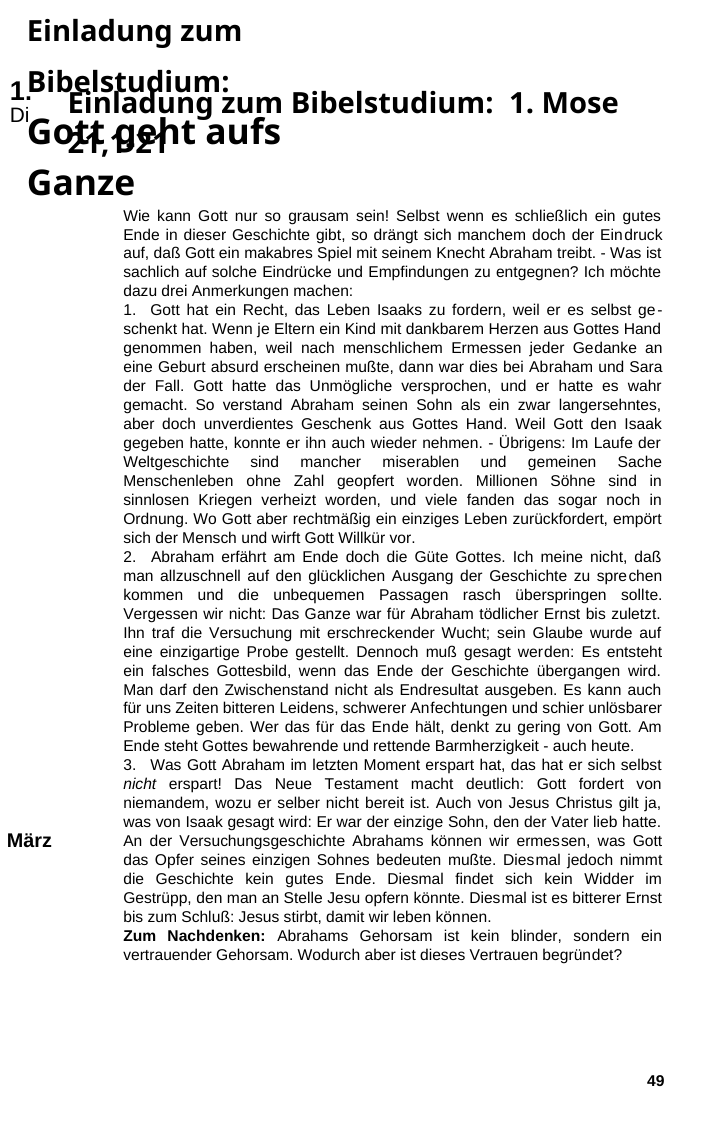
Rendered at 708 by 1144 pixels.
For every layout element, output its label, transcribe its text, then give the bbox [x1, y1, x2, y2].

list Abraham erfährt am Ende doch die Güte Gottes. Ich meine nicht, daß man allzuschnell auf den glücklichen Ausgang der Geschichte zu sprechen kommen und die unbequemen Passagen rasch überspringen sollte. Vergessen wir nicht: Das Ganze war für Abraham tödlicher Ernst bis zuletzt. Ihn traf die Versuchung mit erschreckender Wucht; sein Glaube wurde auf eine einzigartige Probe gestellt. Dennoch muß gesagt werden: Es entsteht ein falsches Gottesbild, wenn das Ende der Geschichte übergangen wird. Man darf den Zwischenstand nicht als Endresultat ausgeben. Es kann auch für uns Zeiten bitteren Leidens, schwerer Anfechtungen und schier unlösbarer Probleme geben. Wer das für das Ende hält, denkt zu gering von Gott. Am Ende steht Gottes bewahrende und rettende Barmherzigkeit - auch heute. [123, 547, 662, 756]
text Wie kann Gott nur so grausam sein! Selbst wenn es schließlich ein gutes Ende in dieser Geschichte gibt, so drängt sich manchem doch der Eindruck auf, daß Gott ein makabres Spiel mit seinem Knecht Abraham treibt. - Was ist sachlich auf solche Eindrücke und Empfindungen zu entgegnen? Ich möchte dazu drei Anmerkungen machen: [123, 80, 662, 301]
text Zum Nachdenken: Abrahams Gehorsam ist kein blinder, sondern ein vertrauender Gehorsam. Wodurch aber ist dieses Vertrauen begründet? [123, 926, 662, 964]
list Was Gott Abraham im letzten Moment erspart hat, das hat er sich selbst nicht erspart! Das Neue Testament macht deutlich: Gott fordert von niemandem, wozu er selber nicht bereit ist. Auch von Jesus Christus gilt ja, was von Isaak gesagt wird: Er war der einzige Sohn, den der Vater lieb hatte. An der Versuchungsgeschichte Abrahams können wir ermessen, was Gott das Opfer seines einzigen Sohnes bedeuten mußte. Diesmal jedoch nimmt die Geschichte kein gutes Ende. Diesmal findet sich kein Widder im Gestrüpp, den man an Stelle Jesu opfern könnte. Diesmal ist es bitterer Ernst bis zum Schluß: Jesus stirbt, damit wir leben können. [123, 756, 662, 926]
list Gott hat ein Recht, das Leben Isaaks zu fordern, weil er es selbst geschenkt hat. Wenn je Eltern ein Kind mit dankbarem Herzen aus Gottes Hand genommen haben, weil nach menschlichem Ermessen jeder Gedanke an eine Geburt absurd erscheinen mußte, dann war dies bei Abraham und Sara der Fall. Gott hatte das Unmögliche versprochen, und er hatte es wahr gemacht. So verstand Abraham seinen Sohn als ein zwar langersehntes, aber doch unverdientes Geschenk aus Gottes Hand. Weil Gott den Isaak gegeben hatte, konnte er ihn auch wieder nehmen. - Übrigens: Im Laufe der Weltgeschichte sind mancher miserablen und gemeinen Sache Menschenleben ohne Zahl geopfert worden. Millionen Söhne sind in sinnlosen Kriegen verheizt worden, und viele fanden das sogar noch in Ordnung. Wo Gott aber rechtmäßig ein einziges Leben zurückfordert, empört sich der Mensch und wirft Gott Willkür vor. [123, 301, 662, 547]
